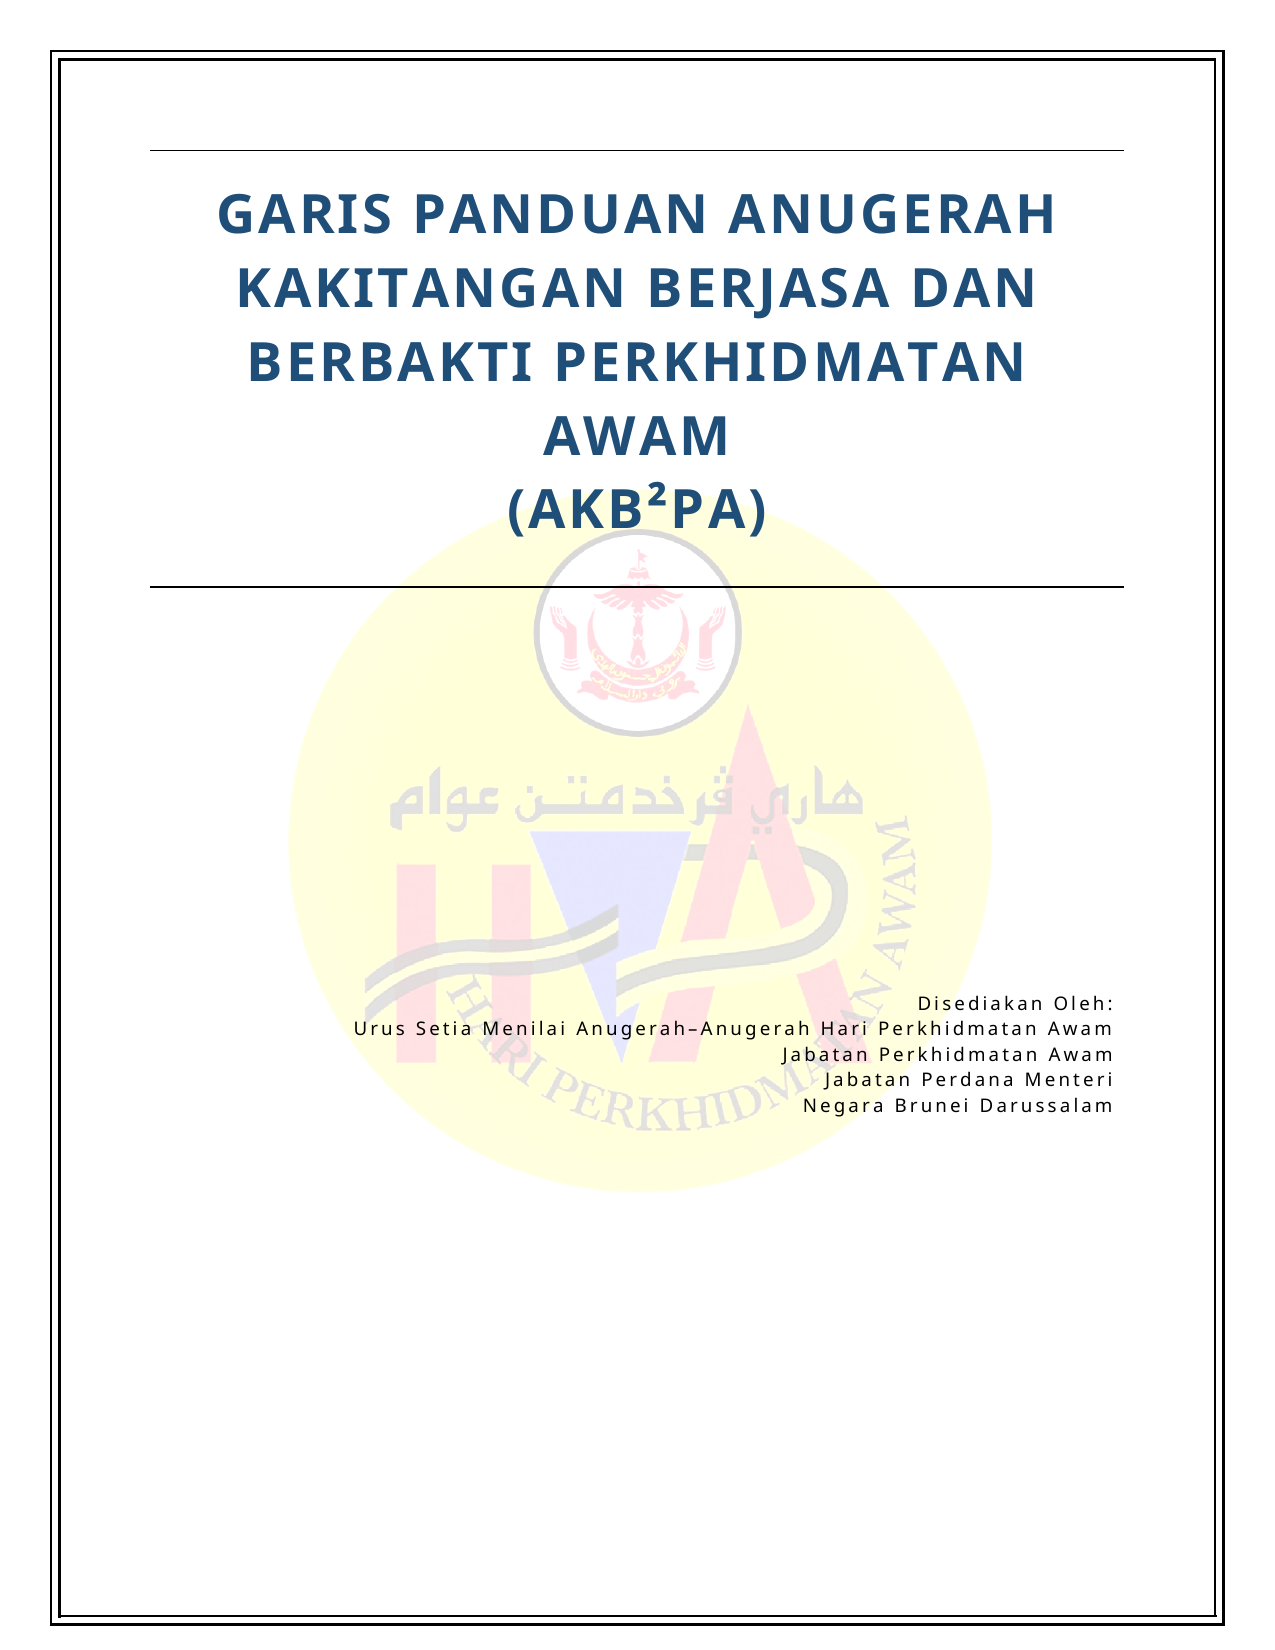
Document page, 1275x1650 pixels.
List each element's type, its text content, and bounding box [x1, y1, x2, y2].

table_cell Disediakan Oleh: Urus Setia Menilai Anugerah–Anugerah Hari Perkhidmatan Awam Jabatan Perkhidmatan Awam Jabatan Perdana Menteri Negara Brunei Darussalam [150, 588, 1124, 1118]
table_header GARIS PANDUAN Anugerah KAKITANGAN BERJASA dan berbakti Perkhidmatan Awam (AKB²PA) [150, 151, 1124, 586]
